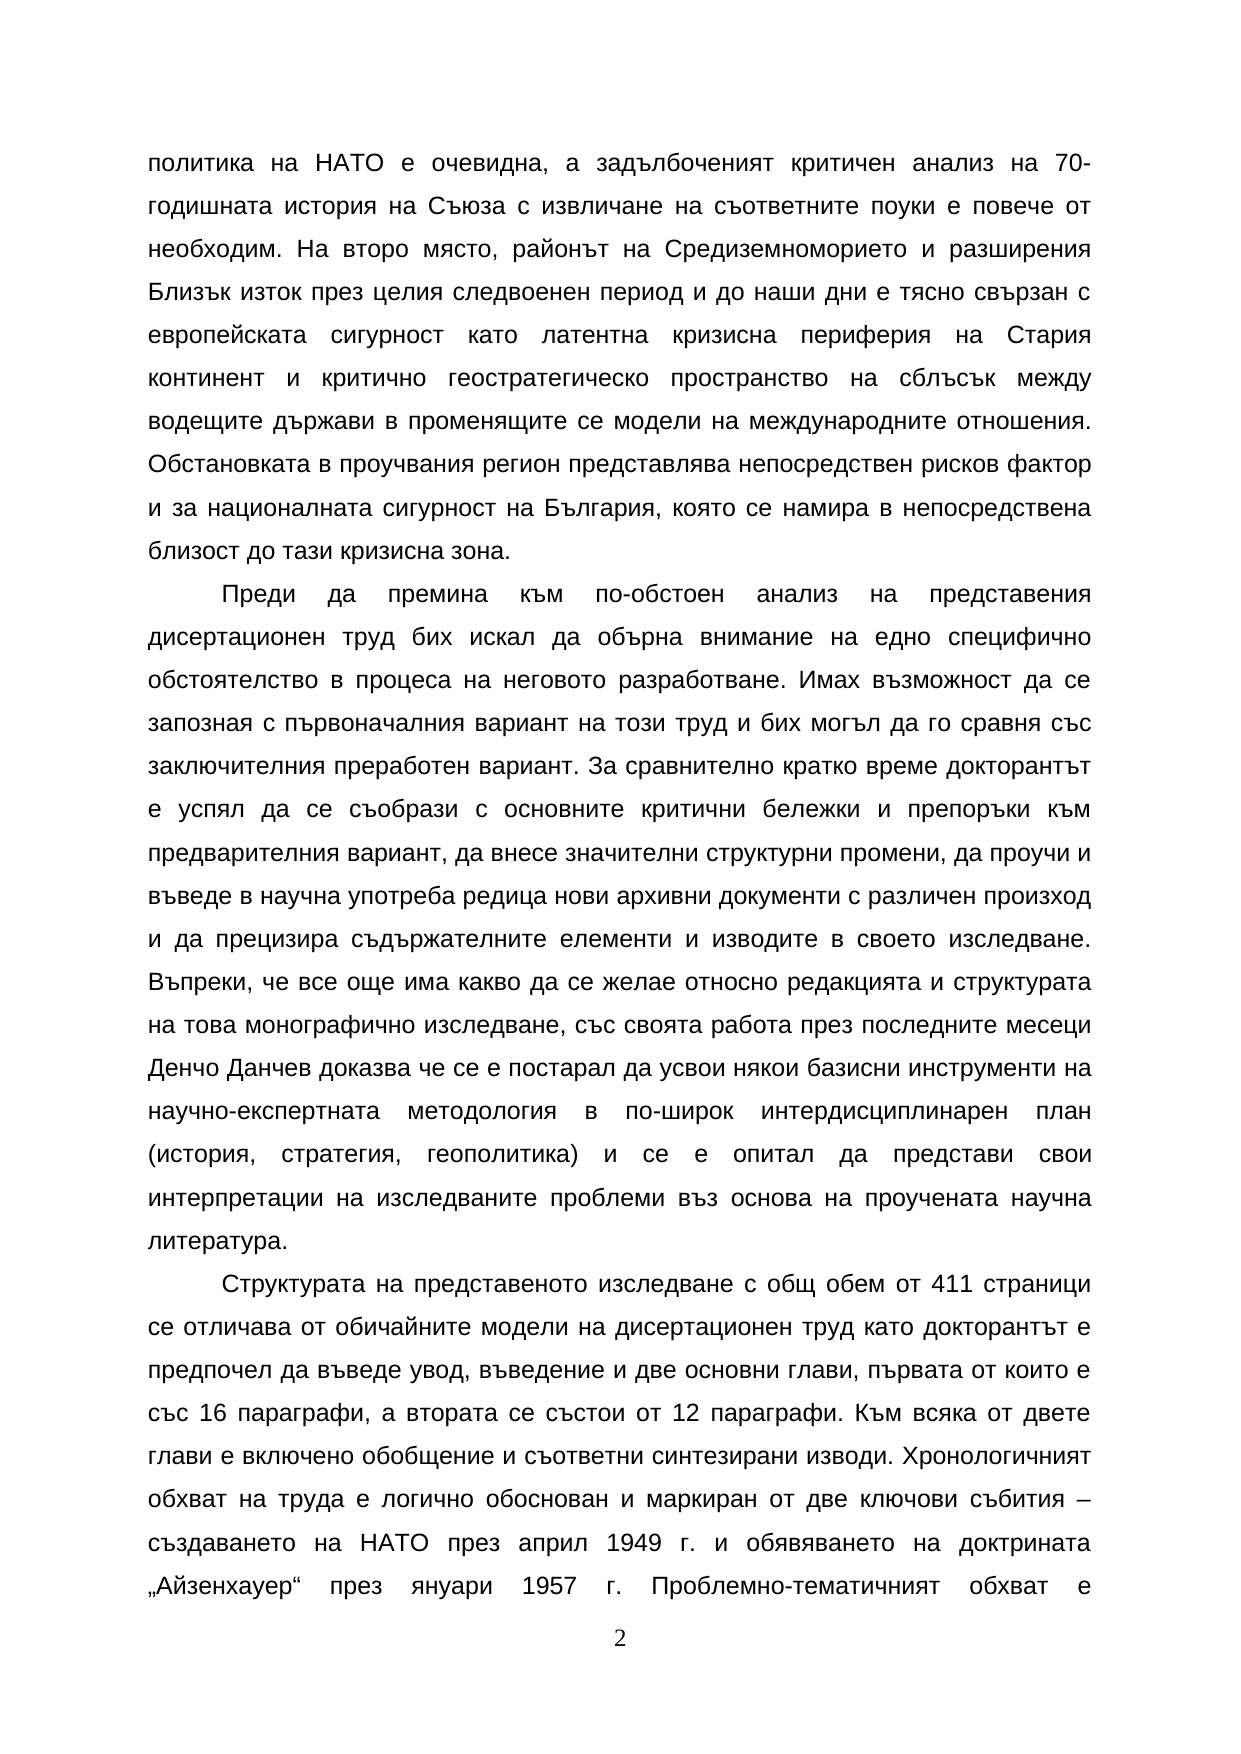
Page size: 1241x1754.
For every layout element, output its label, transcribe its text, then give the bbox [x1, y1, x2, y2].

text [148, 148, 1093, 564]
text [148, 1269, 1093, 1599]
text Преди да премина към по-обстоен анализ на представения дисертационен труд бих искал да обърна внимание на едно специфично обстоятелство в процеса на неговото разработване. Имах възможност да се запозная с първоначалния вариант на този труд и бих могъл да го сравня със заключителния преработен вариант. За сравнително кратко време докторантът е успял да се съобрази с основните критични бележки и препоръки към предварителния вариант, да внесе значителни структурни промени, да проучи и въведе в научна употреба редица нови архивни документи с различен произход и да прецизира съдържателните елементи и изводите в своето изследване. Въпреки, че все още има какво да се желае относно редакцията и структурата на това монографично изследване, със своята работа през последните месеци Денчо Данчев доказва че се е постарал да усвои някои базисни инструменти на научно-експертната методология в по-широк интердисциплинарен план (история, стратегия, геополитика) и се е опитал да представи свои интерпретации на изследваните проблеми въз основа на проучената научна литература. [148, 579, 1093, 1254]
